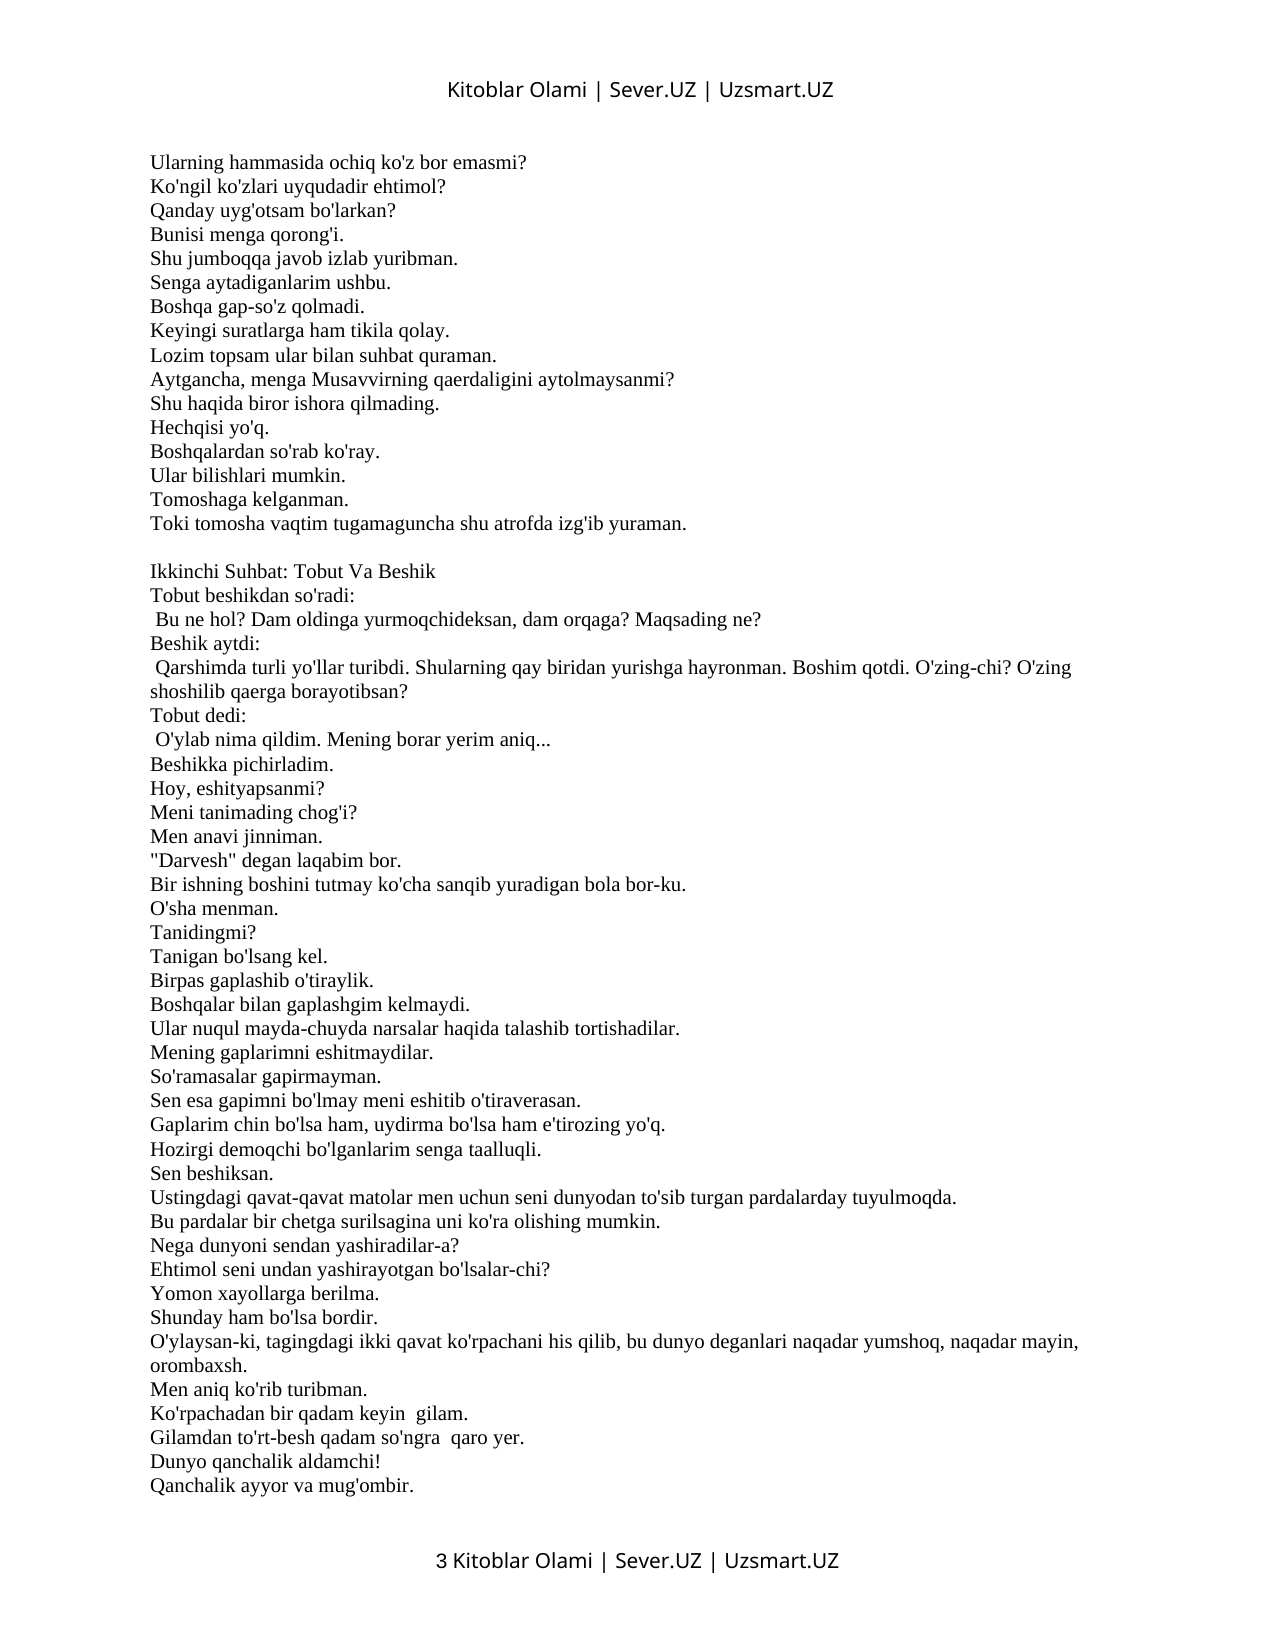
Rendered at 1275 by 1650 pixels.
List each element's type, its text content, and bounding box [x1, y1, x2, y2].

text Boshqalardan so'rab ko'ray. [150, 439, 1125, 463]
text O'sha menman. [150, 896, 1125, 920]
text Ustingdagi qavat-qavat matolar men uchun seni dunyodan to'sib turgan pardalarday tuyulmoqda. [150, 1184, 1125, 1209]
text Bu pardalar bir chetga surilsagina uni ko'ra olishing mumkin. [150, 1209, 1125, 1233]
text Tomoshaga kelganman. [150, 487, 1125, 511]
text Keyingi suratlarga ham tikila qolay. [150, 318, 1125, 342]
text Ular nuqul mayda-chuyda narsalar haqida talashib tortishadilar. [150, 1016, 1125, 1040]
text Ikkinchi Suhbat: Tobut Va Beshik [150, 559, 1125, 583]
text O'ylab nima qildim. Mening borar yerim aniq... [150, 727, 1125, 751]
text Boshqalar bilan gaplashgim kelmaydi. [150, 992, 1125, 1016]
text Ularning hammasida ochiq ko'z bor emasmi? [150, 150, 1125, 174]
text Shu jumboqqa javob izlab yuribman. [150, 246, 1125, 270]
text "Darvesh" degan laqabim bor. [150, 848, 1125, 872]
text Mening gaplarimni eshitmaydilar. [150, 1040, 1125, 1064]
text Ehtimol seni undan yashirayotgan bo'lsalar-chi? [150, 1257, 1125, 1281]
text Hozirgi demoqchi bo'lganlarim senga taalluqli. [150, 1136, 1125, 1161]
text Tanidingmi? [150, 920, 1125, 944]
text Qarshimda turli yo'llar turibdi. Shularning qay biridan yurishga hayronman. Boshim qotdi. O'zing-chi? O'zing shoshilib qaerga borayotibsan? [150, 655, 1125, 703]
text Ular bilishlari mumkin. [150, 463, 1125, 487]
text Beshik aytdi: [150, 631, 1125, 655]
text Shunday ham bo'lsa bordir. [150, 1305, 1125, 1329]
text Hoy, eshityapsanmi? [150, 776, 1125, 799]
text Hechqisi yo'q. [150, 415, 1125, 439]
text Meni tanimading chog'i? [150, 799, 1125, 824]
text Gilamdan to'rt-besh qadam so'ngra qaro yer. [150, 1425, 1125, 1449]
text Senga aytadiganlarim ushbu. [150, 270, 1125, 294]
text Nega dunyoni sendan yashiradilar-a? [150, 1233, 1125, 1257]
text Tobut dedi: [150, 703, 1125, 727]
text Boshqa gap-so'z qolmadi. [150, 294, 1125, 318]
text Bunisi menga qorong'i. [150, 222, 1125, 246]
text Shu haqida biror ishora qilmading. [150, 391, 1125, 415]
text Men anavi jinniman. [150, 824, 1125, 848]
text Sen esa gapimni bo'lmay meni eshitib o'tiraverasan. [150, 1088, 1125, 1112]
text Aytgancha, menga Musavvirning qaerdaligini aytolmaysanmi? [150, 367, 1125, 391]
text Qanday uyg'otsam bo'larkan? [150, 198, 1125, 222]
text Beshikka pichirladim. [150, 751, 1125, 776]
text Toki tomosha vaqtim tugamaguncha shu atrofda izg'ib yuraman. [150, 511, 1125, 535]
text O'ylaysan-ki, tagingdagi ikki qavat ko'rpachani his qilib, bu dunyo deganlari naqadar yumshoq, naqadar mayin, orombaxsh. [150, 1329, 1125, 1377]
text Tobut beshikdan so'radi: [150, 583, 1125, 607]
text Bir ishning boshini tutmay ko'cha sanqib yuradigan bola bor-ku. [150, 872, 1125, 896]
text Birpas gaplashib o'tiraylik. [150, 968, 1125, 992]
text Ko'ngil ko'zlari uyqudadir ehtimol? [150, 174, 1125, 198]
text So'ramasalar gapirmayman. [150, 1064, 1125, 1088]
text Tanigan bo'lsang kel. [150, 944, 1125, 968]
text Yomon xayollarga berilma. [150, 1281, 1125, 1305]
text Qanchalik ayyor va mug'ombir. [150, 1473, 1125, 1497]
text Lozim topsam ular bilan suhbat quraman. [150, 342, 1125, 367]
text Bu ne hol? Dam oldinga yurmoqchideksan, dam orqaga? Maqsading ne? [150, 607, 1125, 631]
text Dunyo qanchalik aldamchi! [150, 1449, 1125, 1473]
text Gaplarim chin bo'lsa ham, uydirma bo'lsa ham e'tirozing yo'q. [150, 1112, 1125, 1136]
text Men aniq ko'rib turibman. [150, 1377, 1125, 1401]
text Sen beshiksan. [150, 1161, 1125, 1184]
text Ko'rpachadan bir qadam keyin gilam. [150, 1401, 1125, 1425]
